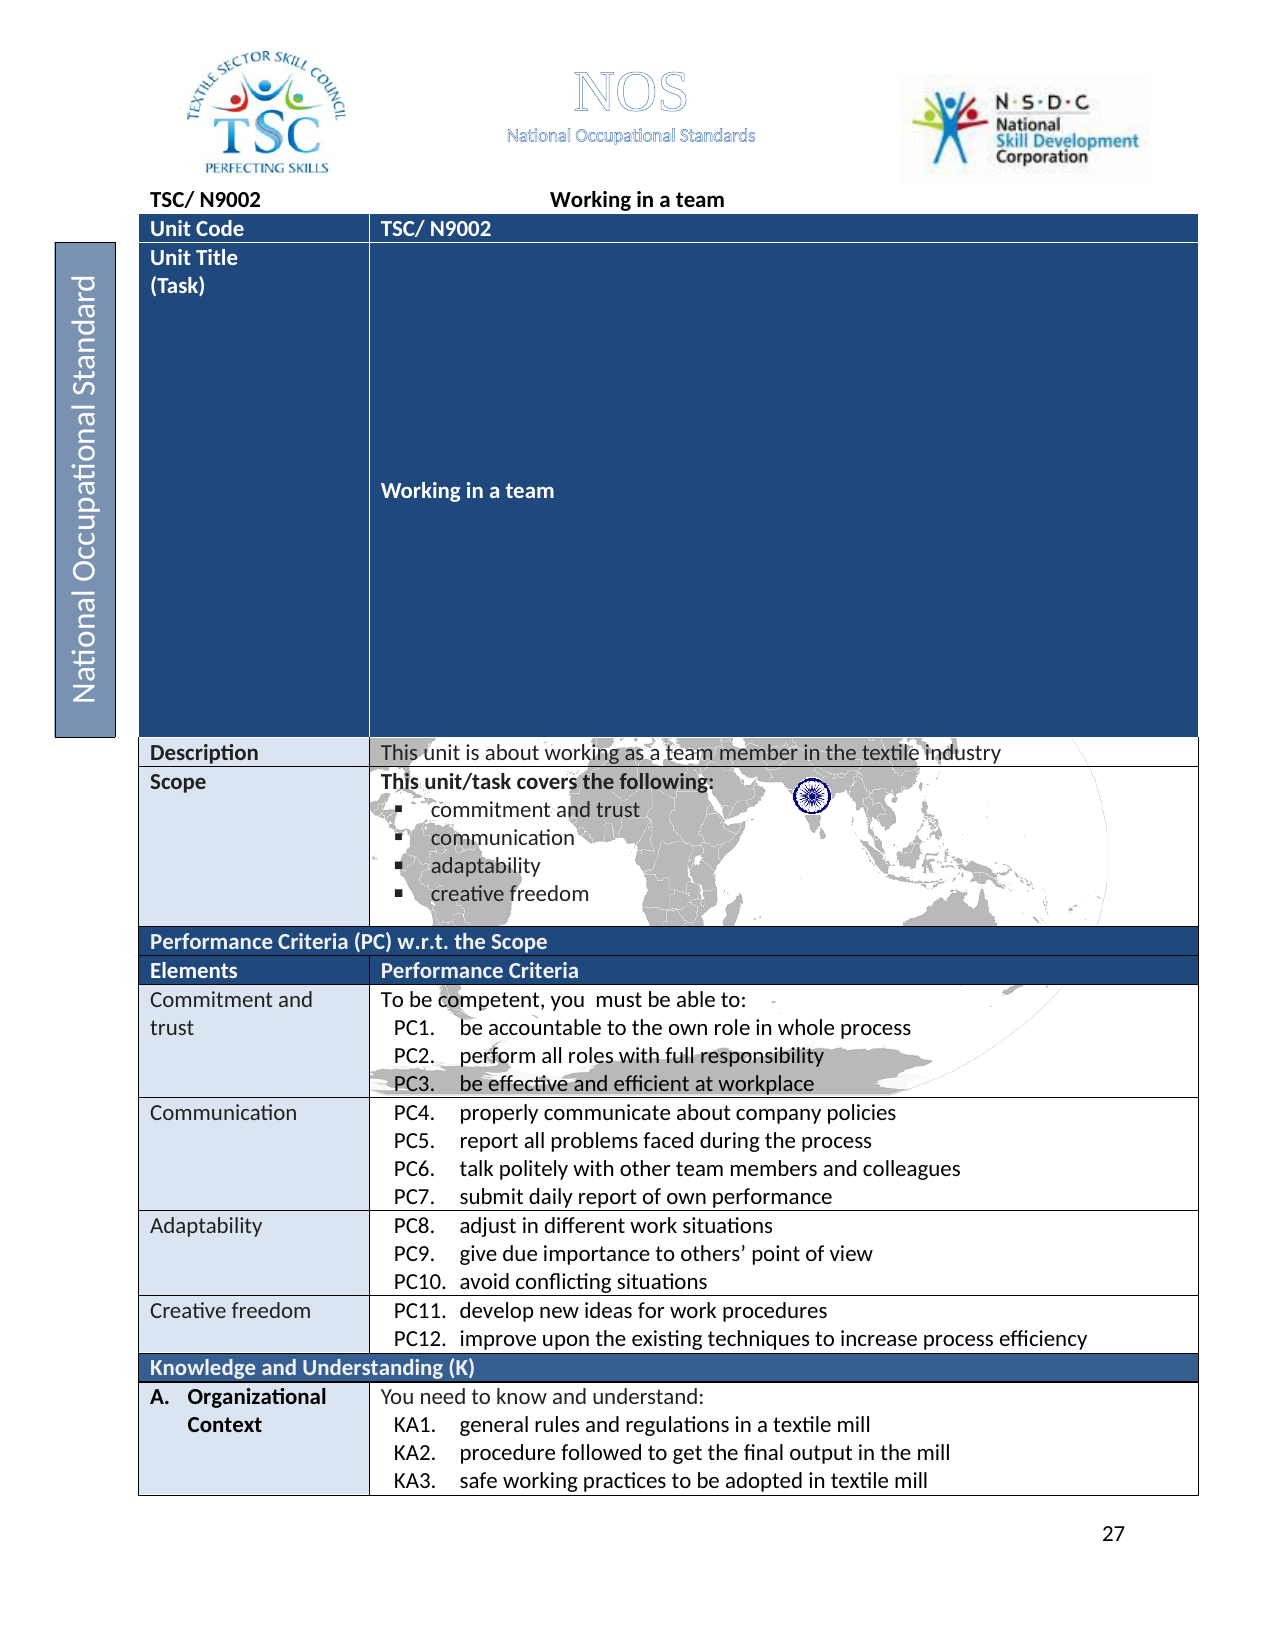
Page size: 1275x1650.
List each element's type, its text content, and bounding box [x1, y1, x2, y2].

table_cell Scope [139, 767, 369, 926]
table_cell This unit/task covers the following: commitment and trust communication adaptability creative freedom [370, 767, 1198, 926]
table_cell properly communicate about company policies report all problems faced during the process talk politely with other team members and colleagues submit daily report of own performance [370, 1098, 1198, 1210]
table_header TSC/ N9002 [370, 214, 1198, 242]
table_cell To be competent, you must be able to: be accountable to the own role in whole process perform all roles with full responsibility be effective and efficient at workplace [370, 985, 1198, 1097]
table_header Unit Code [139, 214, 369, 242]
table_cell Working in a team [370, 243, 1198, 737]
table_cell develop new ideas for work procedures improve upon the existing techniques to increase process efficiency [370, 1296, 1198, 1352]
table_cell This unit is about working as a team member in the textile industry [370, 738, 1198, 766]
table_cell Adaptability [139, 1211, 369, 1295]
table_cell Unit Title (Task) [139, 243, 369, 737]
table_cell Organizational Context [139, 1383, 369, 1494]
table_cell Commitment and trust [139, 985, 369, 1097]
table_cell Performance Criteria [370, 956, 1198, 984]
table_cell Communication [139, 1098, 369, 1210]
table_cell Knowledge and Understanding (K) [139, 1354, 1198, 1381]
table_cell Creative freedom [139, 1296, 369, 1352]
table_cell adjust in different work situations give due importance to others’ point of view avoid conflicting situations [370, 1211, 1198, 1295]
table_cell Description [139, 738, 369, 766]
picture [900, 75, 1150, 185]
table_cell Performance Criteria (PC) w.r.t. the Scope [139, 927, 1198, 955]
table_cell Elements [139, 956, 369, 984]
